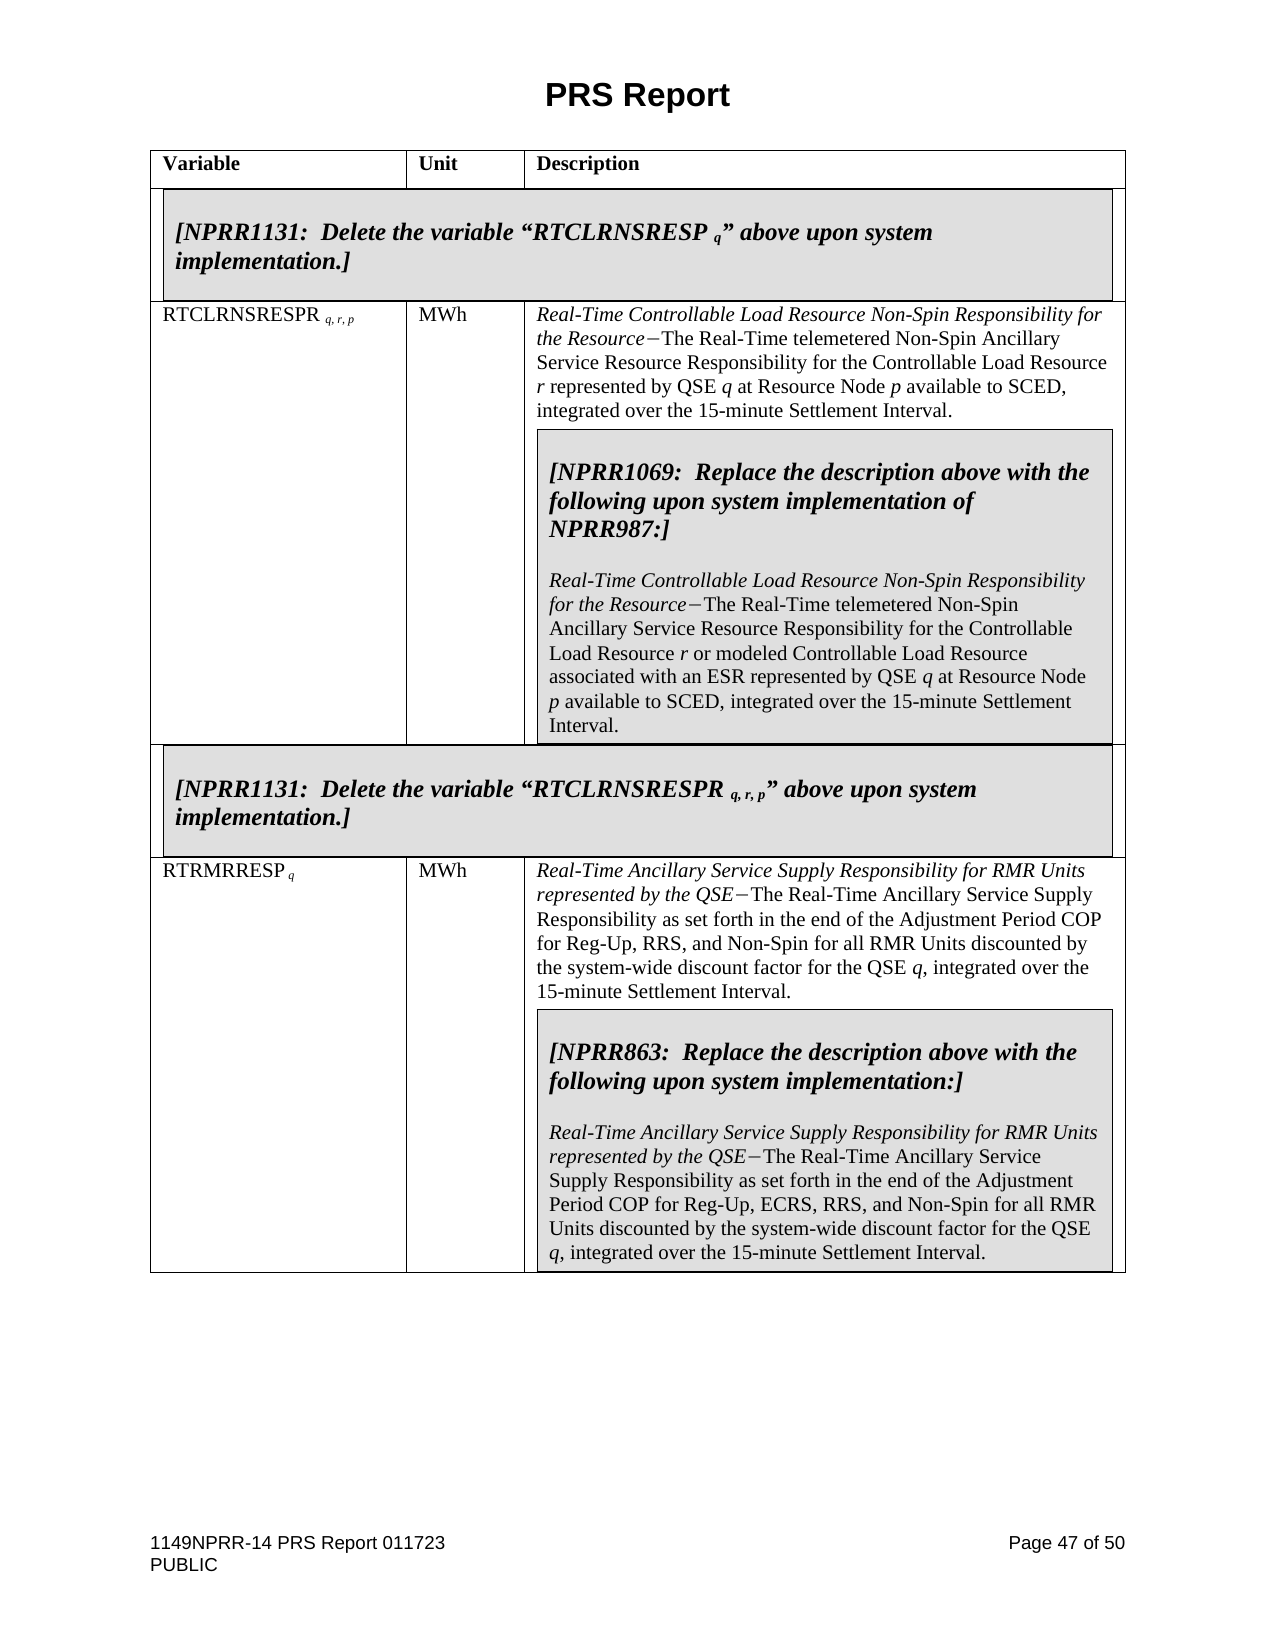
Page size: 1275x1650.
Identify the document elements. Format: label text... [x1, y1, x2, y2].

table_cell Real-Time Ancillary Service Supply Responsibility for RMR Units represented by the QSEThe Real-Time Ancillary Service Supply Responsibility as set forth in the end of the Adjustment Period COP for Reg-Up, RRS, and Non-Spin for all RMR Units discounted by the system-wide discount factor for the QSE q, integrated over the 15-minute Settlement Interval. [525, 858, 1125, 1272]
table_cell MWh [407, 858, 524, 1272]
table_cell [151, 745, 163, 857]
table_cell [1113, 745, 1125, 857]
table_header Variable [151, 151, 406, 188]
table_cell [151, 189, 163, 301]
table_cell RTRMRRESP q [151, 858, 406, 1272]
table_cell MWh [407, 302, 524, 744]
table_header Description [525, 151, 1125, 188]
table_cell [1113, 189, 1125, 301]
table_cell RTCLRNSRESPR q, r, p [151, 302, 406, 744]
table_cell Real-Time Controllable Load Resource Non-Spin Responsibility for the ResourceThe Real-Time telemetered Non-Spin Ancillary Service Resource Responsibility for the Controllable Load Resource r represented by QSE q at Resource Node p available to SCED, integrated over the 15-minute Settlement Interval. [525, 302, 1125, 744]
table_header Unit [407, 151, 524, 188]
